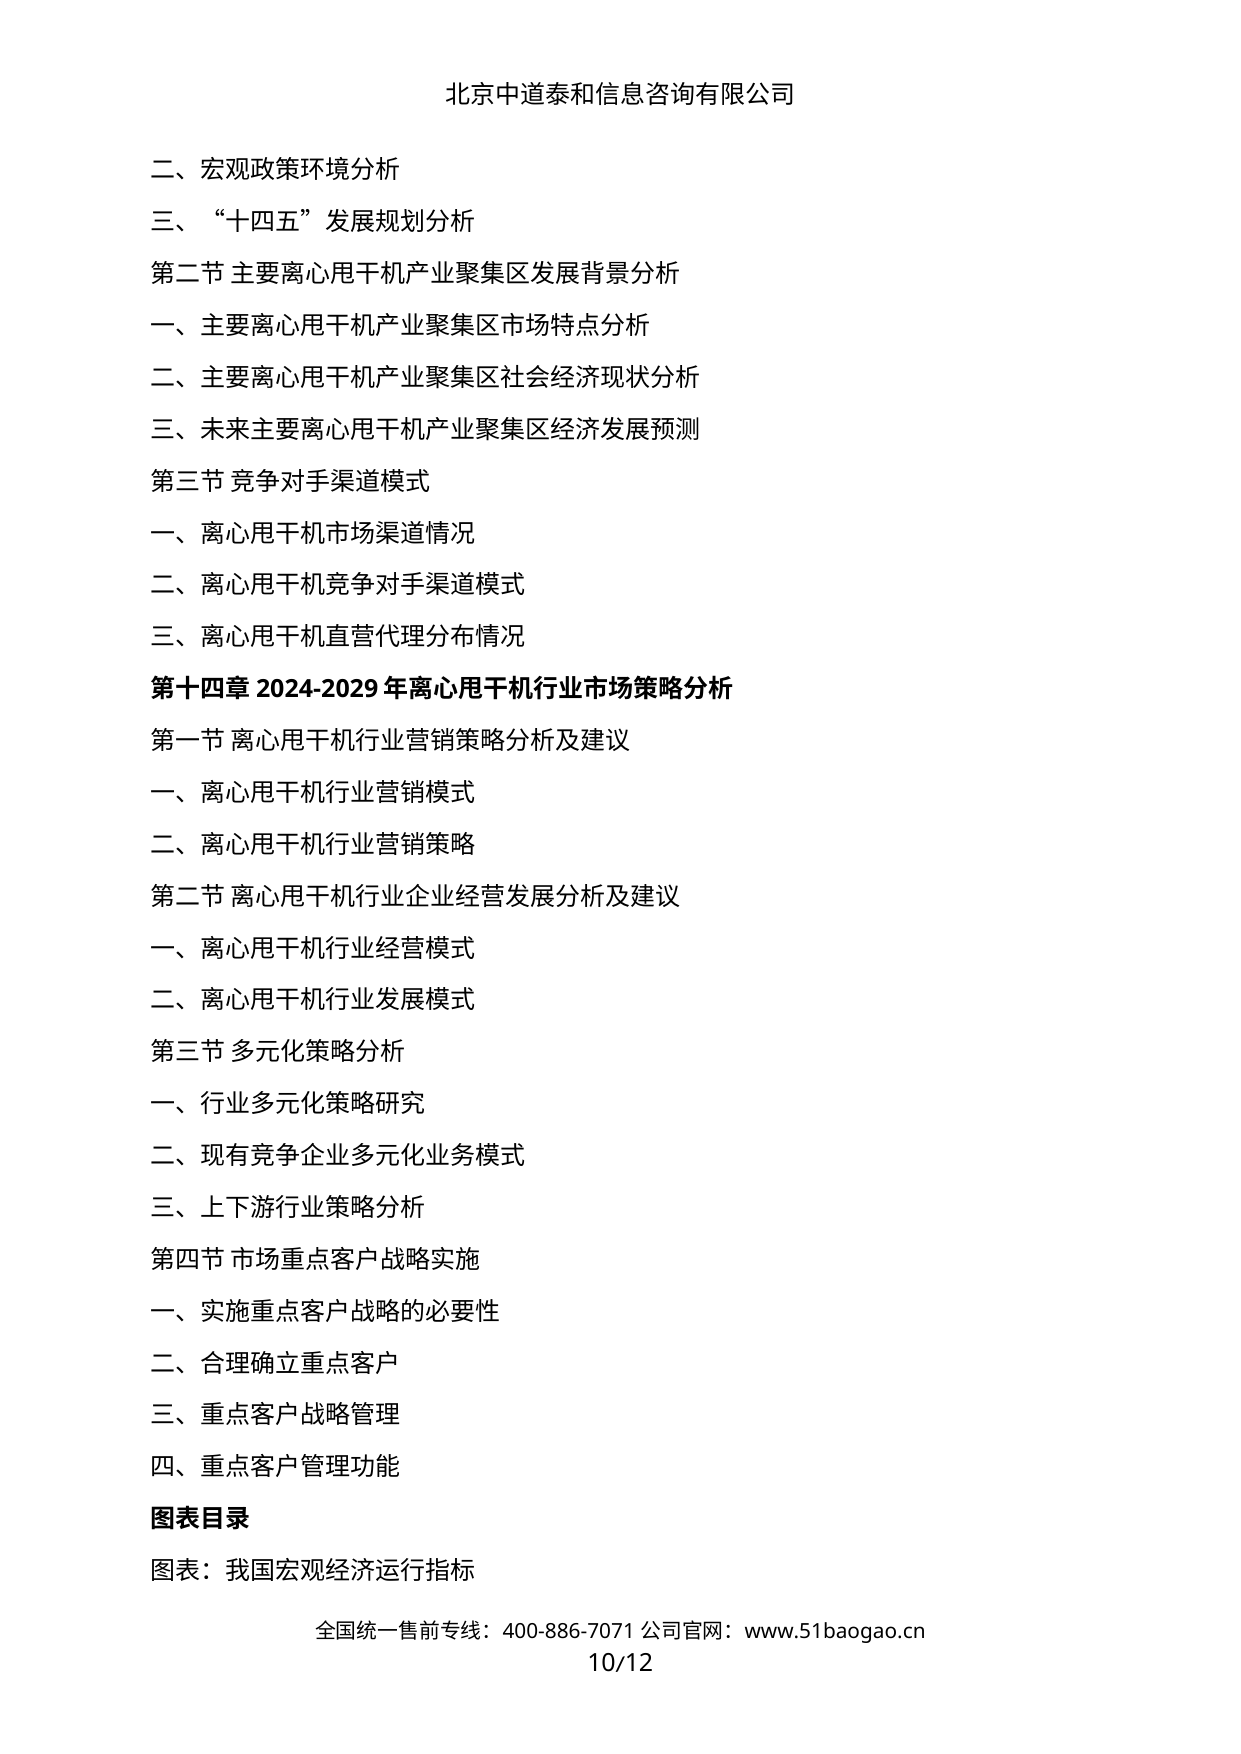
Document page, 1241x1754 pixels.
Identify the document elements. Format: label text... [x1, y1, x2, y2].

text 三、重点客户战略管理 [150, 1395, 1090, 1431]
text 二、宏观政策环境分析 [150, 150, 1090, 186]
text 第四节 市场重点客户战略实施 [150, 1239, 1090, 1276]
text 二、主要离心甩干机产业聚集区社会经济现状分析 [150, 357, 1090, 394]
text 二、离心甩干机竞争对手渠道模式 [150, 565, 1090, 601]
text 一、离心甩干机行业经营模式 [150, 928, 1090, 964]
text 三、未来主要离心甩干机产业聚集区经济发展预测 [150, 409, 1090, 446]
text 一、实施重点客户战略的必要性 [150, 1291, 1090, 1327]
text 一、离心甩干机行业营销模式 [150, 772, 1090, 809]
text 一、离心甩干机市场渠道情况 [150, 513, 1090, 549]
text 三、上下游行业策略分析 [150, 1187, 1090, 1224]
text 第二节 主要离心甩干机产业聚集区发展背景分析 [150, 254, 1090, 290]
text 三、离心甩干机直营代理分布情况 [150, 617, 1090, 653]
text 二、离心甩干机行业发展模式 [150, 980, 1090, 1016]
text 第一节 离心甩干机行业营销策略分析及建议 [150, 721, 1090, 757]
text 图表目录 [150, 1499, 1090, 1535]
text 第二节 离心甩干机行业企业经营发展分析及建议 [150, 876, 1090, 912]
text 一、主要离心甩干机产业聚集区市场特点分析 [150, 306, 1090, 342]
text 二、现有竞争企业多元化业务模式 [150, 1136, 1090, 1172]
text 一、行业多元化策略研究 [150, 1084, 1090, 1120]
text 二、合理确立重点客户 [150, 1343, 1090, 1379]
text 第十四章 2024-2029年离心甩干机行业市场策略分析 [150, 669, 1090, 705]
text 第三节 多元化策略分析 [150, 1032, 1090, 1068]
text 二、离心甩干机行业营销策略 [150, 824, 1090, 861]
text 图表：我国宏观经济运行指标 [150, 1551, 1090, 1587]
text 第三节 竞争对手渠道模式 [150, 461, 1090, 497]
text 四、重点客户管理功能 [150, 1447, 1090, 1483]
text 三、“十四五”发展规划分析 [150, 202, 1090, 238]
